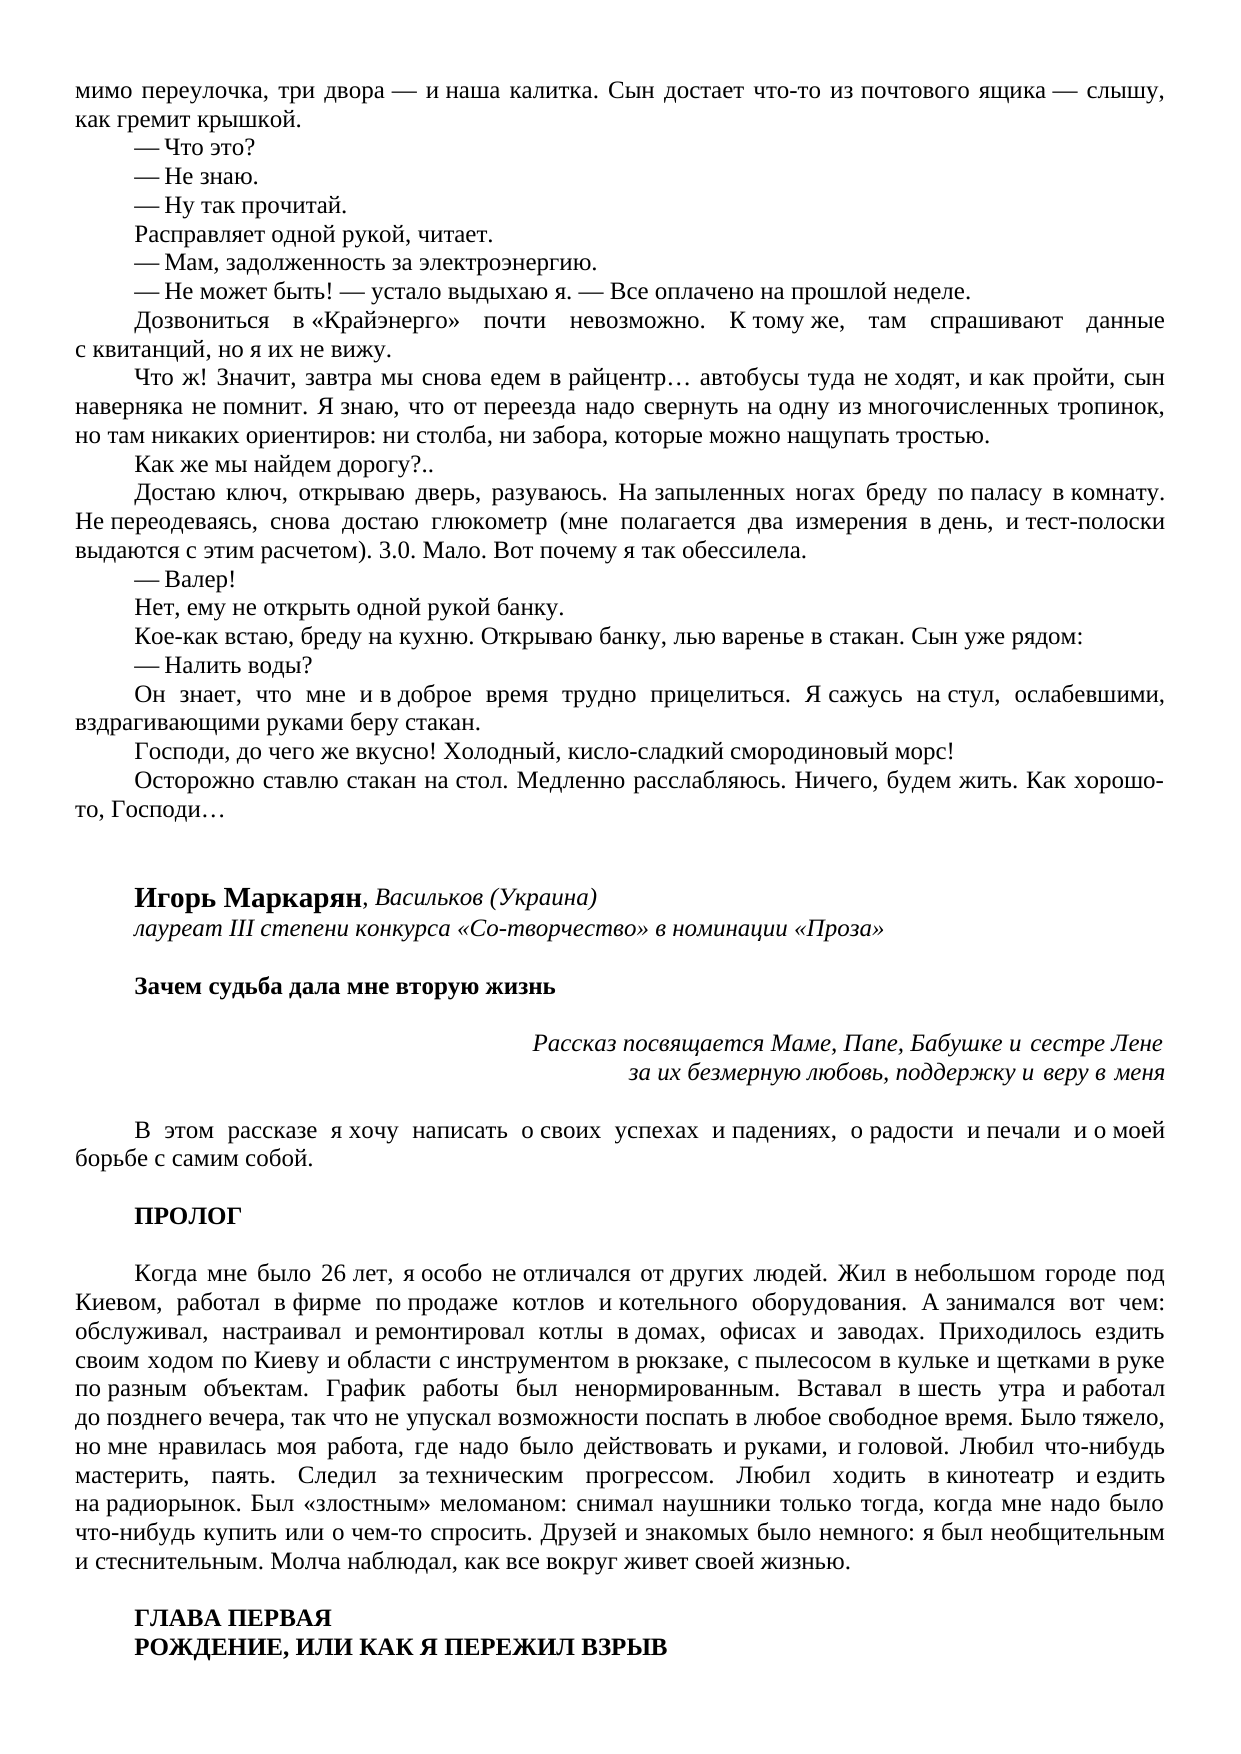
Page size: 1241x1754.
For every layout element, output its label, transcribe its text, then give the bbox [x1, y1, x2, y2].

text Расправляет одной рукой, читает. [75, 219, 1165, 247]
text Осторожно ставлю стакан на стол. Медленно расслабляюсь. Ничего, будем жить. Как хорошо-то, Господи… [75, 765, 1165, 822]
text Кое-как встаю, бреду на кухню. Открываю банку, лью варенье в стакан. Сын уже рядом: [75, 621, 1165, 650]
text Достаю ключ, открываю дверь, разуваюсь. На запыленных ногах бреду по паласу в комнату. Не переодеваясь, снова достаю глюкометр (мне полагается два измерения в день, и тест-полоски выдаются с этим расчетом). 3.0. Мало. Вот почему я так обессилела. [75, 477, 1165, 564]
text Пролог [75, 1201, 1165, 1230]
text Рассказ посвящается Маме, Папе, Бабушке и сестре Лене [75, 1028, 1165, 1057]
text — Не знаю. [75, 161, 1165, 190]
text В этом рассказе я хочу написать о своих успехах и падениях, о радости и печали и о моей борьбе с самим собой. [75, 1115, 1165, 1172]
text — Что это? [75, 132, 1165, 161]
text Господи, до чего же вкусно! Холодный, кисло-сладкий смородиновый морс! [75, 736, 1165, 765]
text Глава первая [75, 1603, 1165, 1632]
text Нет, ему не открыть одной рукой банку. [75, 592, 1165, 621]
text Дозвониться в «Крайэнерго» почти невозможно. К тому же, там спрашивают данные с квитанций, но я их не вижу. [75, 305, 1165, 362]
text Как же мы найдем дорогу?.. [75, 449, 1165, 477]
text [75, 75, 1165, 132]
text — Валер! [75, 564, 1165, 592]
text — Налить воды? [75, 650, 1165, 679]
text Когда мне было 26 лет, я особо не отличался от других людей. Жил в небольшом городе под Киевом, работал в фирме по продаже котлов и котельного оборудования. А занимался вот чем: обслуживал, настраивал и ремонтировал котлы в домах, офисах и заводах. Приходилось ездить своим ходом по Киеву и области с инструментом в рюкзаке, с пылесосом в кульке и щетками в руке по разным объектам. График работы был ненормированным. Вставал в шесть утра и работал до позднего вечера, так что не упускал возможности поспать в любое свободное время. Было тяжело, но мне нравилась моя работа, где надо было действовать и руками, и головой. Любил что-нибудь мастерить, паять. Следил за техническим прогрессом. Любил ходить в кинотеатр и ездить на радиорынок. Был «злостным» меломаном: снимал наушники только тогда, когда мне надо было что-нибудь купить или о чем-то спросить. Друзей и знакомых было немного: я был необщительным и стеснительным. Молча наблюдал, как все вокруг живет своей жизнью. [75, 1258, 1165, 1575]
text лауреат III степени конкурса «Со-творчество» в номинации «Проза» [75, 913, 1165, 942]
text Он знает, что мне и в доброе время трудно прицелиться. Я сажусь на стул, ослабевшими, вздрагивающими руками беру стакан. [75, 679, 1165, 736]
text Зачем судьба дала мне вторую жизнь [75, 971, 1165, 1000]
text за их безмерную любовь, поддержку и веру в меня [75, 1057, 1165, 1086]
text — Ну так прочитай. [75, 190, 1165, 219]
text — Мам, задолженность за электроэнергию. [75, 247, 1165, 276]
text Рождение, или Как я пережил взрыв [75, 1632, 1165, 1661]
text Что ж! Значит, завтра мы снова едем в райцентр… автобусы туда не ходят, и как пройти, сын наверняка не помнит. Я знаю, что от переезда надо свернуть на одну из многочисленных тропинок, но там никаких ориентиров: ни столба, ни забора, которые можно нащупать тростью. [75, 362, 1165, 449]
text — Не может быть! — устало выдыхаю я. — Все оплачено на прошлой неделе. [75, 276, 1165, 305]
text Игорь Маркарян, Васильков (Украина) [75, 880, 1165, 913]
